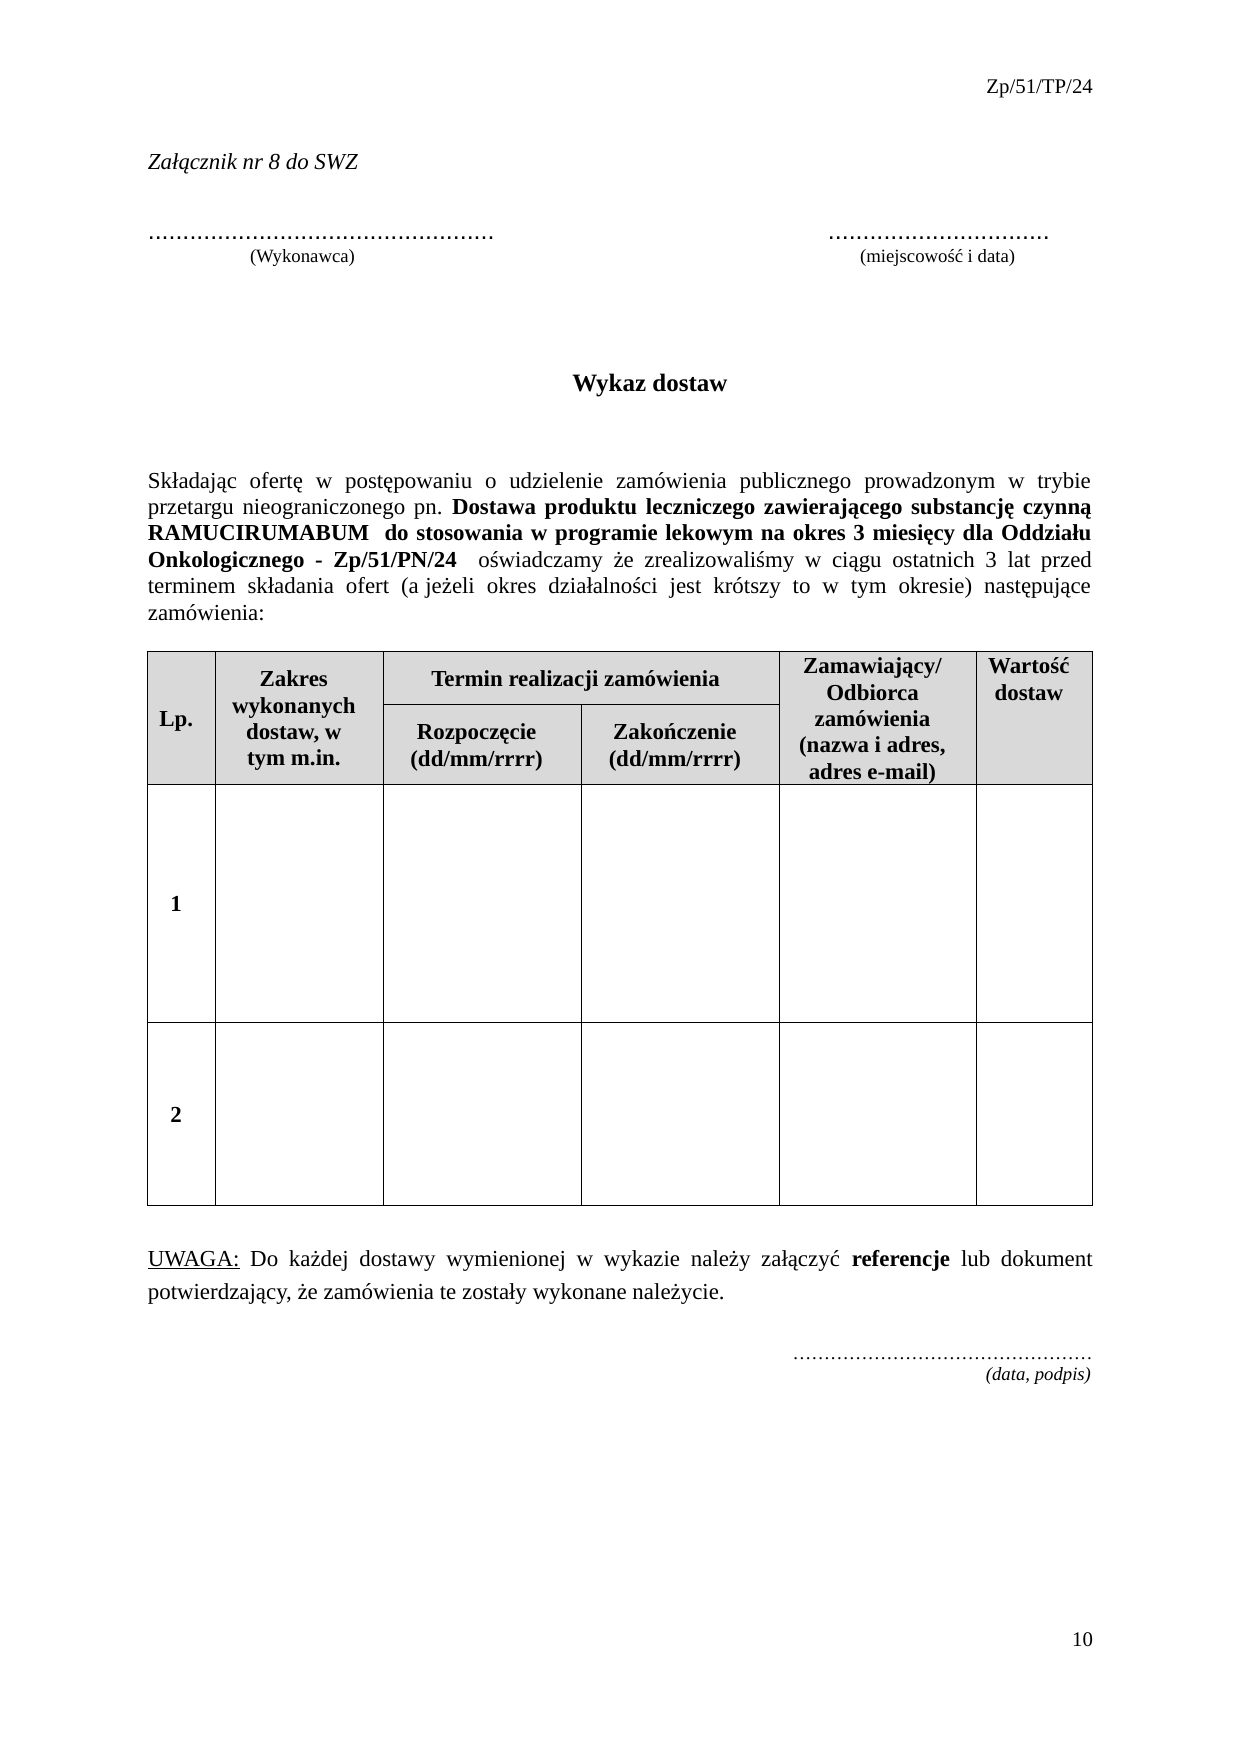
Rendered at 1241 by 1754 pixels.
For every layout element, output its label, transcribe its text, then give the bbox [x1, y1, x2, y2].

text Załącznik nr 8 do SWZ [148, 148, 1092, 174]
text (Wykonawca) (miejscowość i data) [148, 245, 1092, 267]
table_header Termin realizacji zamówienia [384, 652, 779, 704]
table_cell Zakończenie (dd/mm/rrrr) [582, 705, 779, 784]
table_cell [780, 785, 976, 1022]
table_header Wartość dostaw [977, 652, 1092, 784]
table_cell [216, 1023, 383, 1205]
table_cell [384, 1023, 581, 1205]
table_header Zakres wykonanych dostaw, w tym m.in. [216, 652, 383, 784]
table_cell [780, 1023, 976, 1205]
table_cell [977, 1023, 1092, 1205]
table_cell [384, 785, 581, 1022]
table_cell Rozpoczęcie (dd/mm/rrrr) [384, 705, 581, 784]
table_cell 1 [148, 785, 215, 1022]
text Składając ofertę w postępowaniu o udzielenie zamówienia publicznego prowadzonym w trybie przetargu nieograniczonego pn. Dostawa produktu leczniczego zawierającego substancję czynną RAMUCIRUMABUM do stosowania w programie lekowym na okres 3 miesięcy dla Oddziału Onkologicznego - Zp/51/PN/24 oświadczamy że zrealizowaliśmy w ciągu ostatnich 3 lat przed terminem składania ofert (a jeżeli okres działalności jest krótszy to w tym okresie) następujące zamówienia: [148, 467, 1092, 625]
table_header Zamawiający/ Odbiorca zamówienia (nazwa i adres, adres e-mail) [780, 652, 976, 784]
table_cell [216, 785, 383, 1022]
text .................................................. ................................ [148, 216, 1092, 245]
table_cell [977, 785, 1092, 1022]
table_cell [582, 1023, 779, 1205]
text (data, podpis) [148, 1363, 1092, 1385]
table_cell [582, 785, 779, 1022]
text UWAGA: Do każdej dostawy wymienionej w wykazie należy załączyć referencje lub dokument potwierdzający, że zamówienia te zostały wykonane należycie. [148, 1239, 1092, 1306]
text Wykaz dostaw [148, 368, 1092, 397]
table_cell 2 [148, 1023, 215, 1205]
text ………………………………………… [148, 1342, 1092, 1363]
table_header Lp. [148, 652, 215, 784]
